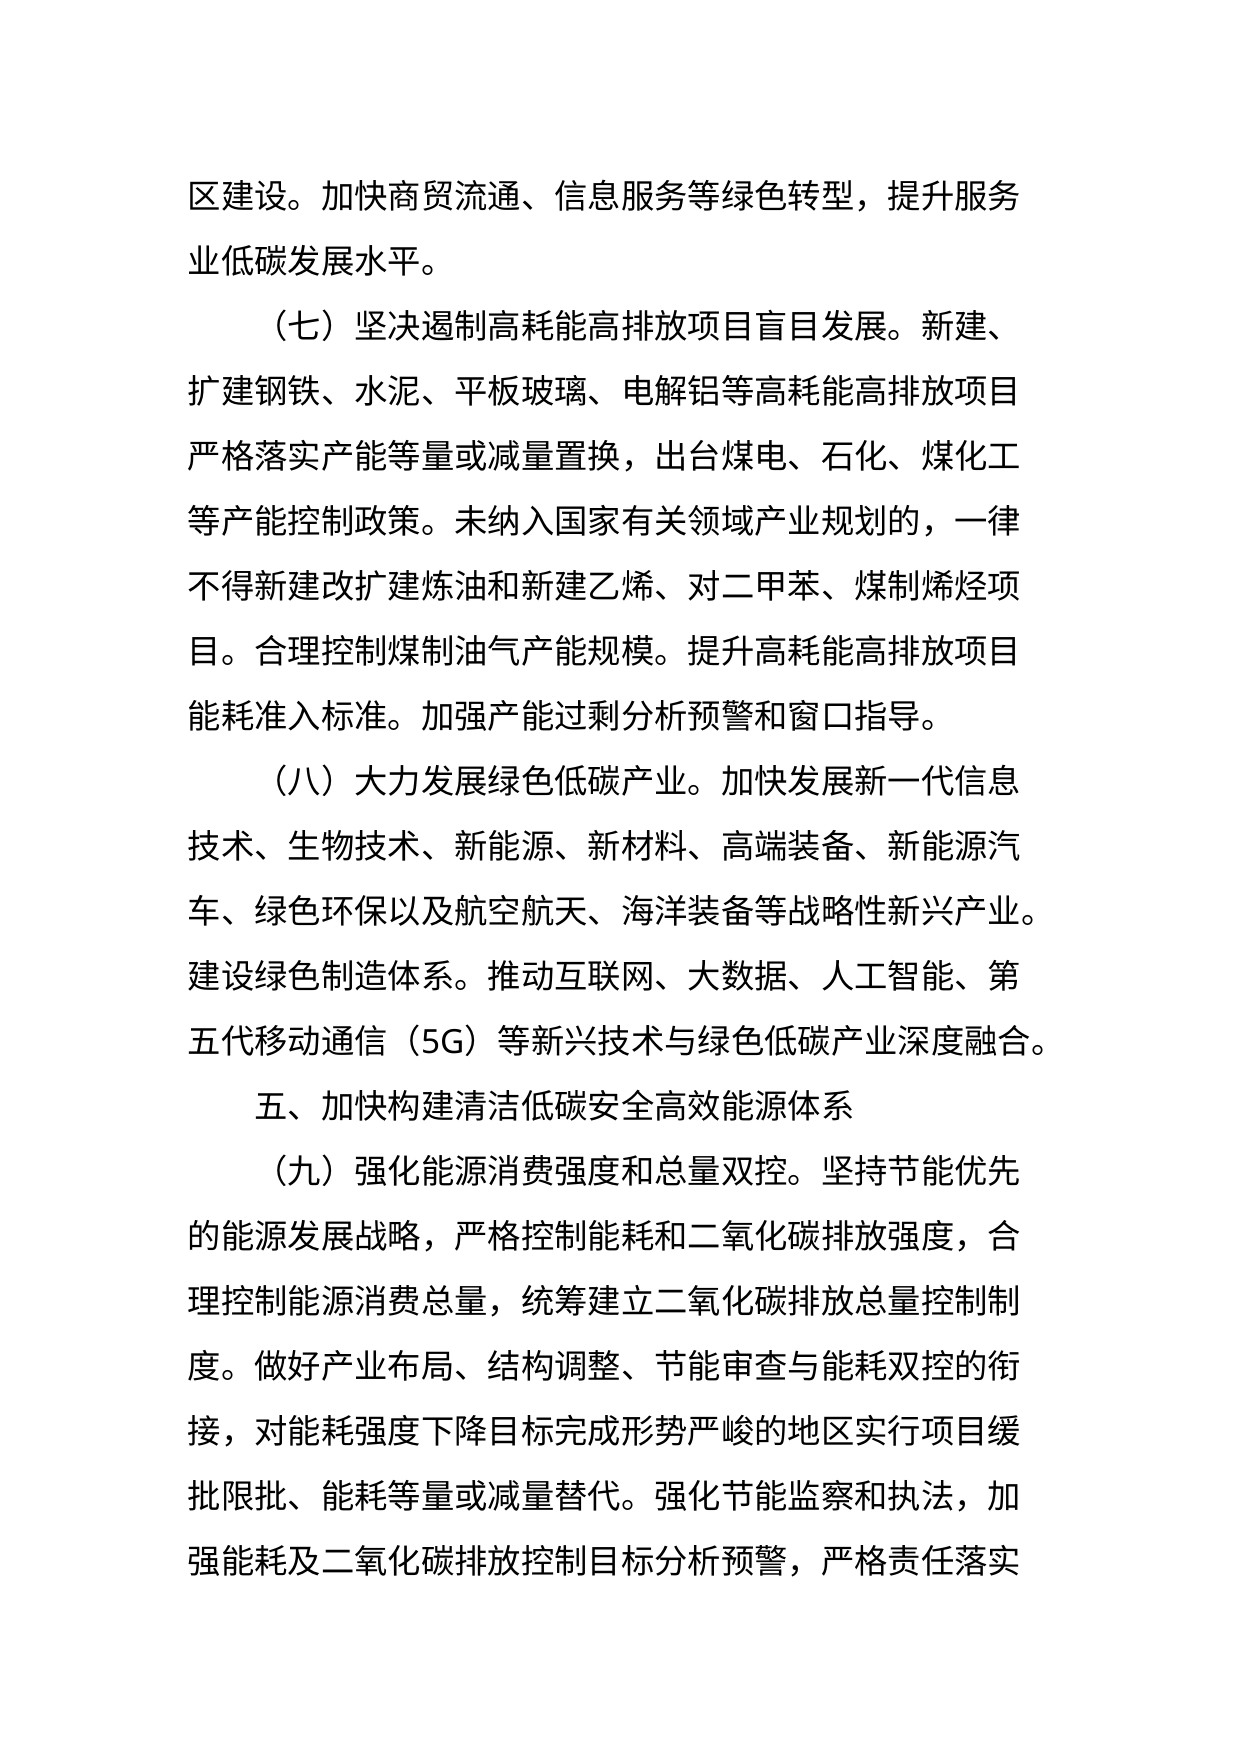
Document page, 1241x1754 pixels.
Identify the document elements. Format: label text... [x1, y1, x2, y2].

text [187, 1137, 1053, 1592]
text 五、加快构建清洁低碳安全高效能源体系 [187, 1072, 1053, 1137]
text （八）大力发展绿色低碳产业。加快发展新一代信息技术、生物技术、新能源、新材料、高端装备、新能源汽车、绿色环保以及航空航天、海洋装备等战略性新兴产业。建设绿色制造体系。推动互联网、大数据、人工智能、第五代移动通信（5G）等新兴技术与绿色低碳产业深度融合。 [187, 747, 1053, 1072]
text （七）坚决遏制高耗能高排放项目盲目发展。新建、扩建钢铁、水泥、平板玻璃、电解铝等高耗能高排放项目严格落实产能等量或减量置换，出台煤电、石化、煤化工等产能控制政策。未纳入国家有关领域产业规划的，一律不得新建改扩建炼油和新建乙烯、对二甲苯、煤制烯烃项目。合理控制煤制油气产能规模。提升高耗能高排放项目能耗准入标准。加强产能过剩分析预警和窗口指导。 [187, 292, 1053, 747]
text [187, 162, 1053, 292]
